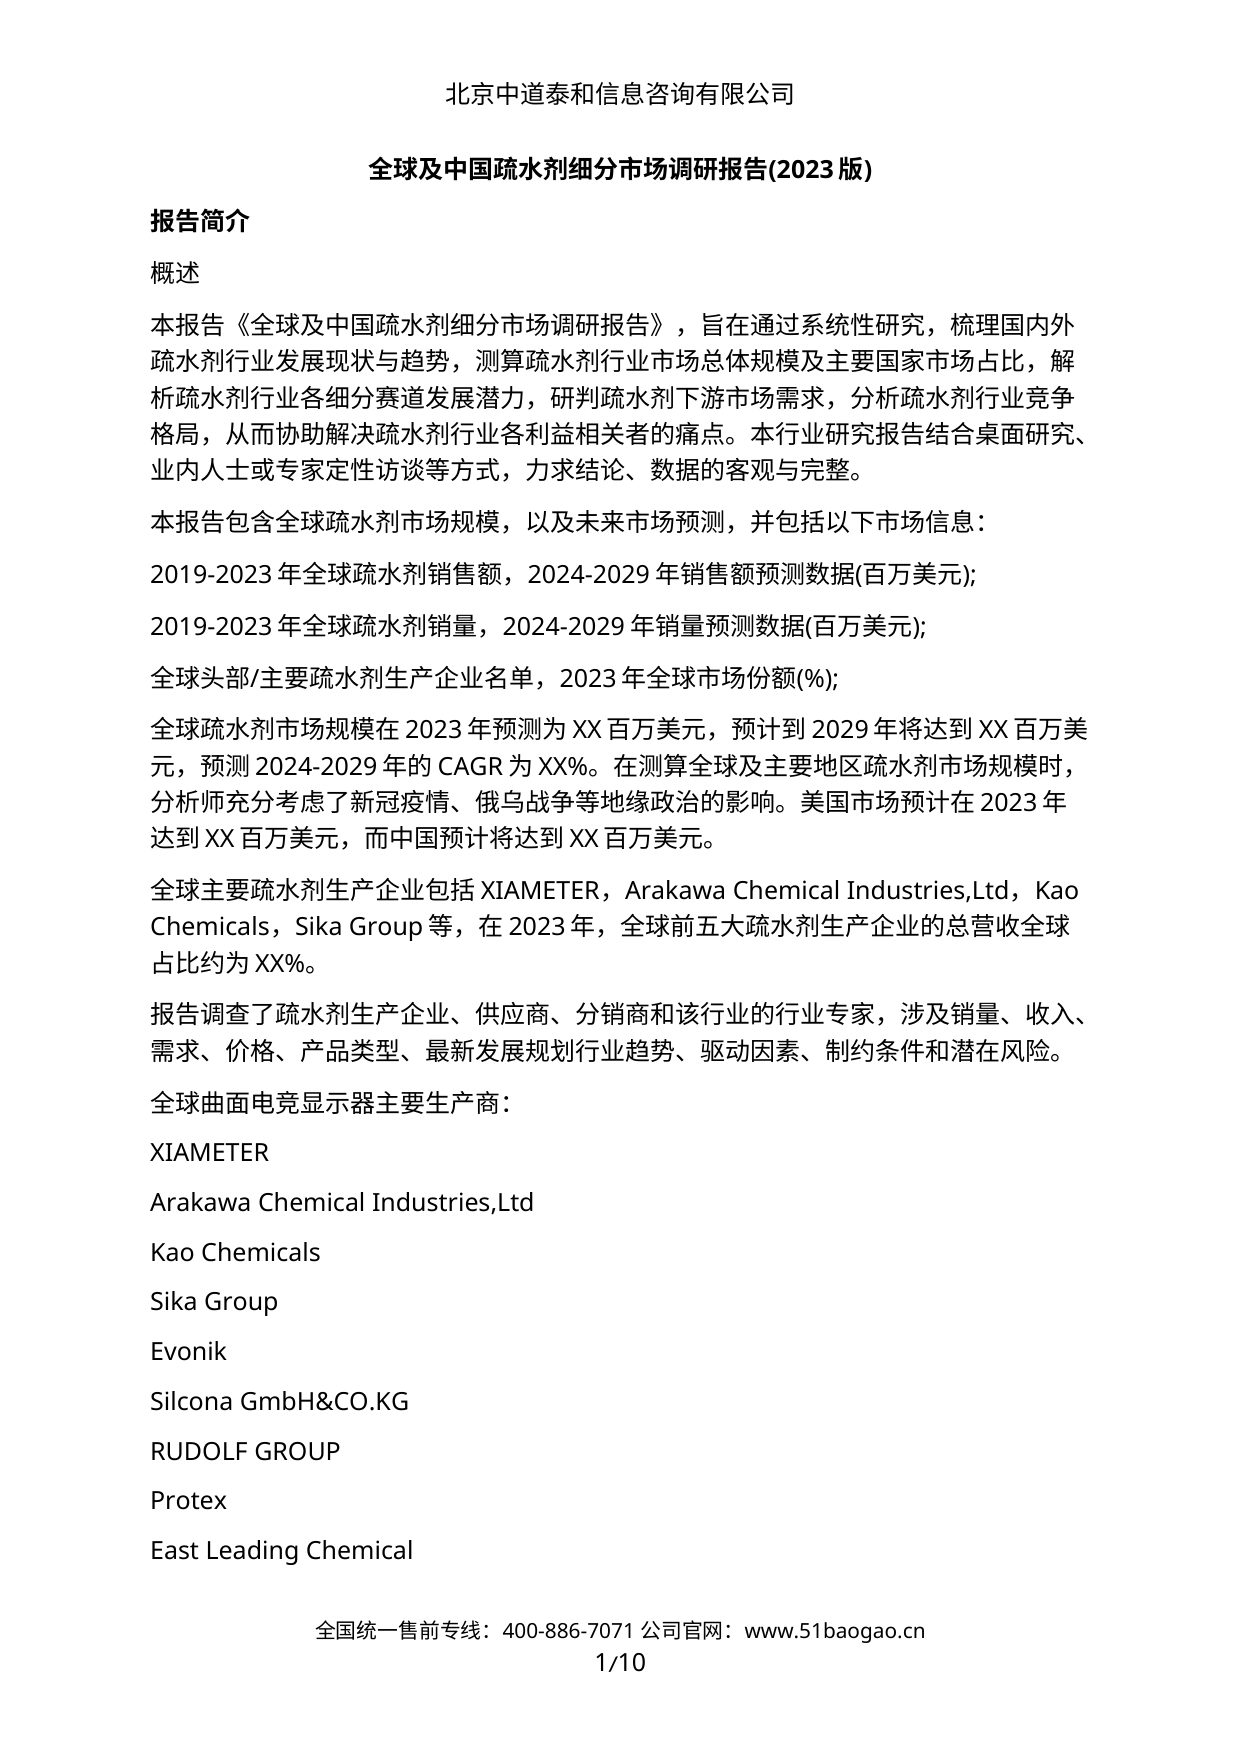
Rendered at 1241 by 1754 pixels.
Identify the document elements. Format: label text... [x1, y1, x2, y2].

text 2019-2023年全球疏水剂销售额，2024-2029年销售额预测数据(百万美元); [150, 554, 1090, 591]
text Evonik [150, 1334, 1090, 1368]
text 全球疏水剂市场规模在2023年预测为XX百万美元，预计到2029年将达到XX百万美元，预测2024-2029年的CAGR为XX%。在测算全球及主要地区疏水剂市场规模时，分析师充分考虑了新冠疫情、俄乌战争等地缘政治的影响。美国市场预计在2023年达到XX百万美元，而中国预计将达到XX百万美元。 [150, 710, 1090, 855]
text 概述 [150, 254, 1090, 290]
text 全球及中国疏水剂细分市场调研报告(2023版) [150, 150, 1090, 186]
text Kao Chemicals [150, 1234, 1090, 1268]
text 本报告包含全球疏水剂市场规模，以及未来市场预测，并包括以下市场信息： [150, 502, 1090, 539]
text 全球主要疏水剂生产企业包括 XIAMETER，Arakawa Chemical Industries,Ltd，Kao Chemicals，Sika Group等，在2023年，全球前五大疏水剂生产企业的总营收全球占比约为XX%。 [150, 871, 1090, 979]
text 报告简介 [150, 202, 1090, 238]
text Protex [150, 1483, 1090, 1517]
text Sika Group [150, 1284, 1090, 1318]
text 2019-2023年全球疏水剂销量，2024-2029年销量预测数据(百万美元); [150, 606, 1090, 642]
text 全球头部/主要疏水剂生产企业名单，2023年全球市场份额(%); [150, 658, 1090, 694]
text 本报告《全球及中国疏水剂细分市场调研报告》，旨在通过系统性研究，梳理国内外疏水剂行业发展现状与趋势，测算疏水剂行业市场总体规模及主要国家市场占比，解析疏水剂行业各细分赛道发展潜力，研判疏水剂下游市场需求，分析疏水剂行业竞争格局，从而协助解决疏水剂行业各利益相关者的痛点。本行业研究报告结合桌面研究、业内人士或专家定性访谈等方式，力求结论、数据的客观与完整。 [150, 306, 1090, 487]
text 报告调查了疏水剂生产企业、供应商、分销商和该行业的行业专家，涉及销量、收入、需求、价格、产品类型、最新发展规划行业趋势、驱动因素、制约条件和潜在风险。 [150, 995, 1090, 1067]
text East Leading Chemical [150, 1532, 1090, 1567]
text 全球曲面电竞显示器主要生产商： [150, 1083, 1090, 1119]
text RUDOLF GROUP [150, 1433, 1090, 1467]
text Arakawa Chemical Industries,Ltd [150, 1185, 1090, 1219]
text XIAMETER [150, 1135, 1090, 1169]
text Silcona GmbH&CO.KG [150, 1383, 1090, 1417]
